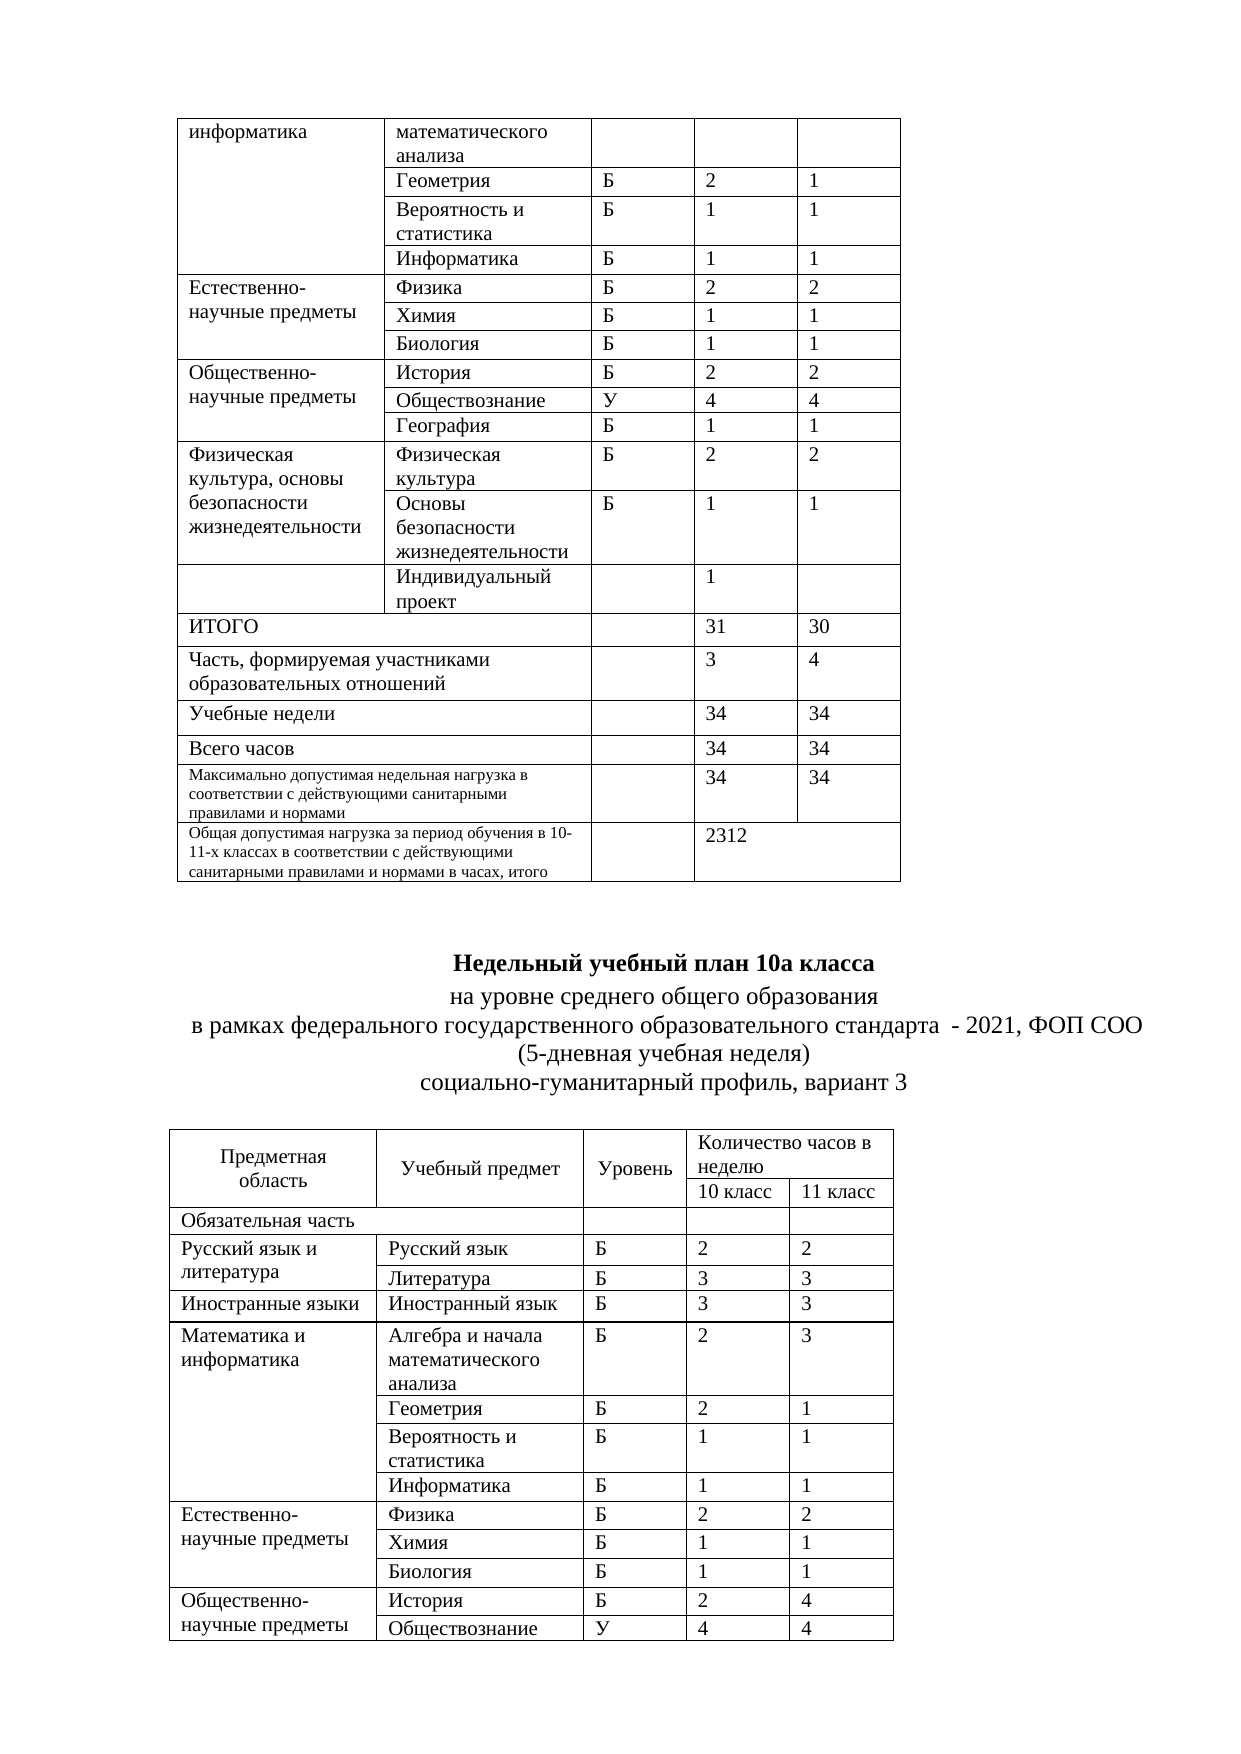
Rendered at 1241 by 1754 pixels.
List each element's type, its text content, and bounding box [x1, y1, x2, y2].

table_cell 4 [695, 388, 797, 412]
table_cell 4 [798, 388, 900, 412]
table_cell Б [592, 246, 694, 274]
table_cell Вероятность и статистика [385, 197, 591, 245]
table_cell Б [592, 491, 694, 563]
table_cell Вероятность и статистика [377, 1424, 583, 1472]
table_cell Б [592, 360, 694, 387]
table_header Предметная область [170, 1130, 376, 1207]
table_cell Максимально допустимая недельная нагрузка в соответствии с действующими санитарными правилами и нормами [178, 765, 591, 822]
table_cell Б [584, 1530, 686, 1558]
table_cell Иностранный язык [377, 1291, 583, 1321]
table_cell 1 [790, 1559, 893, 1587]
table_cell 1 [687, 1559, 789, 1587]
table_cell [790, 1208, 893, 1234]
table_cell 1 [687, 1473, 789, 1501]
table_cell 2 [687, 1502, 789, 1529]
table_cell 1 [798, 246, 900, 274]
table_cell 1 [695, 491, 797, 563]
table_cell [592, 614, 694, 646]
table_cell 2312 [695, 823, 900, 881]
table_cell Б [584, 1235, 686, 1265]
table_cell 2 [695, 275, 797, 302]
table_cell Б [584, 1396, 686, 1423]
table_cell 1 [798, 413, 900, 441]
table_cell [592, 565, 694, 613]
table_cell 2 [798, 275, 900, 302]
table_cell 1 [790, 1396, 893, 1423]
table_cell История [377, 1588, 583, 1614]
table_cell Информатика [377, 1473, 583, 1501]
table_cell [385, 119, 591, 167]
table_cell Геометрия [377, 1396, 583, 1423]
table_cell Иностранные языки [170, 1291, 376, 1321]
table_cell Б [584, 1588, 686, 1614]
table_cell 2 [687, 1588, 789, 1614]
table_cell 1 [687, 1424, 789, 1472]
table_header Учебный предмет [377, 1130, 583, 1207]
table_cell 34 [798, 701, 900, 735]
table_cell Б [584, 1473, 686, 1501]
table_cell Обществознание [385, 388, 591, 412]
table_cell Биология [377, 1559, 583, 1587]
table_cell Основы безопасности жизнедеятельности [385, 491, 591, 563]
table_cell Учебные недели [178, 701, 591, 735]
table_cell [592, 736, 694, 763]
text (5-дневная учебная неделя) [177, 1038, 1150, 1067]
table_cell Физическая культура [385, 442, 591, 490]
table_cell 2 [790, 1235, 893, 1265]
table_cell Алгебра и начала математического анализа [377, 1323, 583, 1395]
table_cell Физика [385, 275, 591, 302]
table_cell 1 [798, 491, 900, 563]
table_cell Общая допустимая нагрузка за период обучения в 10-11-х классах в соответствии с действующими санитарными правилами и нормами в часах, итого [178, 823, 591, 881]
table_cell 34 [695, 701, 797, 735]
table_cell [584, 1208, 686, 1234]
table_cell Б [592, 442, 694, 490]
table_cell 1 [798, 197, 900, 245]
table_cell 34 [695, 765, 797, 822]
table_cell Общественно- научные предметы [178, 360, 384, 441]
table_cell Русский язык и литература [170, 1235, 376, 1290]
table_cell Геометрия [385, 168, 591, 196]
table_cell 4 [798, 647, 900, 700]
table_cell 10 класс [687, 1179, 789, 1207]
table_cell 11 класс [790, 1179, 893, 1207]
table_cell [798, 565, 900, 613]
table_cell 30 [798, 614, 900, 646]
table_cell Химия [385, 303, 591, 330]
table_cell 2 [798, 442, 900, 490]
table_cell Б [584, 1323, 686, 1395]
text Недельный учебный план 10а класса [177, 948, 1150, 977]
table_cell Б [584, 1502, 686, 1529]
table_cell Б [584, 1559, 686, 1587]
table_cell История [385, 360, 591, 387]
table_cell 2 [695, 360, 797, 387]
table_cell [178, 565, 384, 613]
table_cell 1 [798, 303, 900, 330]
table_cell 1 [695, 197, 797, 245]
table_cell 34 [798, 736, 900, 763]
table_cell Всего часов [178, 736, 591, 763]
table_cell Часть, формируемая участниками образовательных отношений [178, 647, 591, 700]
table_cell Индивидуальный проект [385, 565, 591, 613]
table_cell 1 [695, 303, 797, 330]
table_cell Б [592, 197, 694, 245]
table_cell Обществознание [377, 1616, 583, 1639]
table_cell [592, 701, 694, 735]
table_cell 1 [790, 1530, 893, 1558]
table_cell Обязательная часть [170, 1208, 583, 1234]
table_cell Биология [385, 331, 591, 359]
table_cell 3 [790, 1291, 893, 1321]
table_cell 3 [798, 119, 900, 167]
table_cell Б [592, 168, 694, 196]
table_cell Физическая культура, основы безопасности жизнедеятельности [178, 442, 384, 563]
table_cell 1 [790, 1424, 893, 1472]
table_cell География [385, 413, 591, 441]
table_cell Б [592, 119, 694, 167]
table_cell 2 [695, 119, 797, 167]
table_cell 1 [790, 1473, 893, 1501]
table_cell 2 [695, 168, 797, 196]
table_cell Б [584, 1291, 686, 1321]
table_cell Естественно-научные предметы [170, 1502, 376, 1587]
table_cell 2 [687, 1323, 789, 1395]
table_cell 1 [695, 413, 797, 441]
table_cell [687, 1208, 789, 1234]
table_cell 3 [687, 1266, 789, 1290]
table_cell 1 [798, 331, 900, 359]
table_cell 2 [695, 442, 797, 490]
table_cell Б [592, 413, 694, 441]
table_cell 3 [790, 1266, 893, 1290]
table_cell У [584, 1616, 686, 1639]
text социально-гуманитарный профиль, вариант 3 [177, 1067, 1150, 1096]
table_cell [592, 765, 694, 822]
table_cell Информатика [385, 246, 591, 274]
text в рамках федерального государственного образовательного стандарта - 2021, ФОП СОО [177, 1010, 1150, 1038]
table_cell 2 [687, 1235, 789, 1265]
table_cell [592, 823, 694, 881]
table_cell Химия [377, 1530, 583, 1558]
table_cell 4 [790, 1588, 893, 1614]
table_cell [592, 647, 694, 700]
table_cell 1 [687, 1530, 789, 1558]
table_cell Б [584, 1266, 686, 1290]
table_cell 2 [687, 1396, 789, 1423]
table_cell 1 [695, 331, 797, 359]
table_cell Б [592, 303, 694, 330]
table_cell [178, 119, 384, 274]
table_cell Б [592, 331, 694, 359]
table_cell 4 [790, 1616, 893, 1639]
text на уровне среднего общего образования [177, 981, 1150, 1010]
table_cell Б [592, 275, 694, 302]
table_cell Общественно- научные предметы [170, 1588, 376, 1639]
table_cell Естественно-научные предметы [178, 275, 384, 359]
table_cell 1 [695, 246, 797, 274]
table_header Уровень [584, 1130, 686, 1207]
table_cell 31 [695, 614, 797, 646]
table_cell 34 [695, 736, 797, 763]
table_cell Б [584, 1424, 686, 1472]
table_cell 34 [798, 765, 900, 822]
table_cell 1 [695, 565, 797, 613]
table_cell 3 [790, 1323, 893, 1395]
table_cell Физика [377, 1502, 583, 1529]
table_cell Русский язык [377, 1235, 583, 1265]
table_cell 3 [695, 647, 797, 700]
table_cell 4 [687, 1616, 789, 1639]
table_cell 3 [687, 1291, 789, 1321]
table_cell Математика и информатика [170, 1323, 376, 1501]
table_cell У [592, 388, 694, 412]
table_header Количество часов в неделю [687, 1130, 893, 1178]
table_cell 2 [798, 360, 900, 387]
table_cell 1 [798, 168, 900, 196]
table_cell Литература [377, 1266, 583, 1290]
table_cell ИТОГО [178, 614, 591, 646]
table_cell 2 [790, 1502, 893, 1529]
